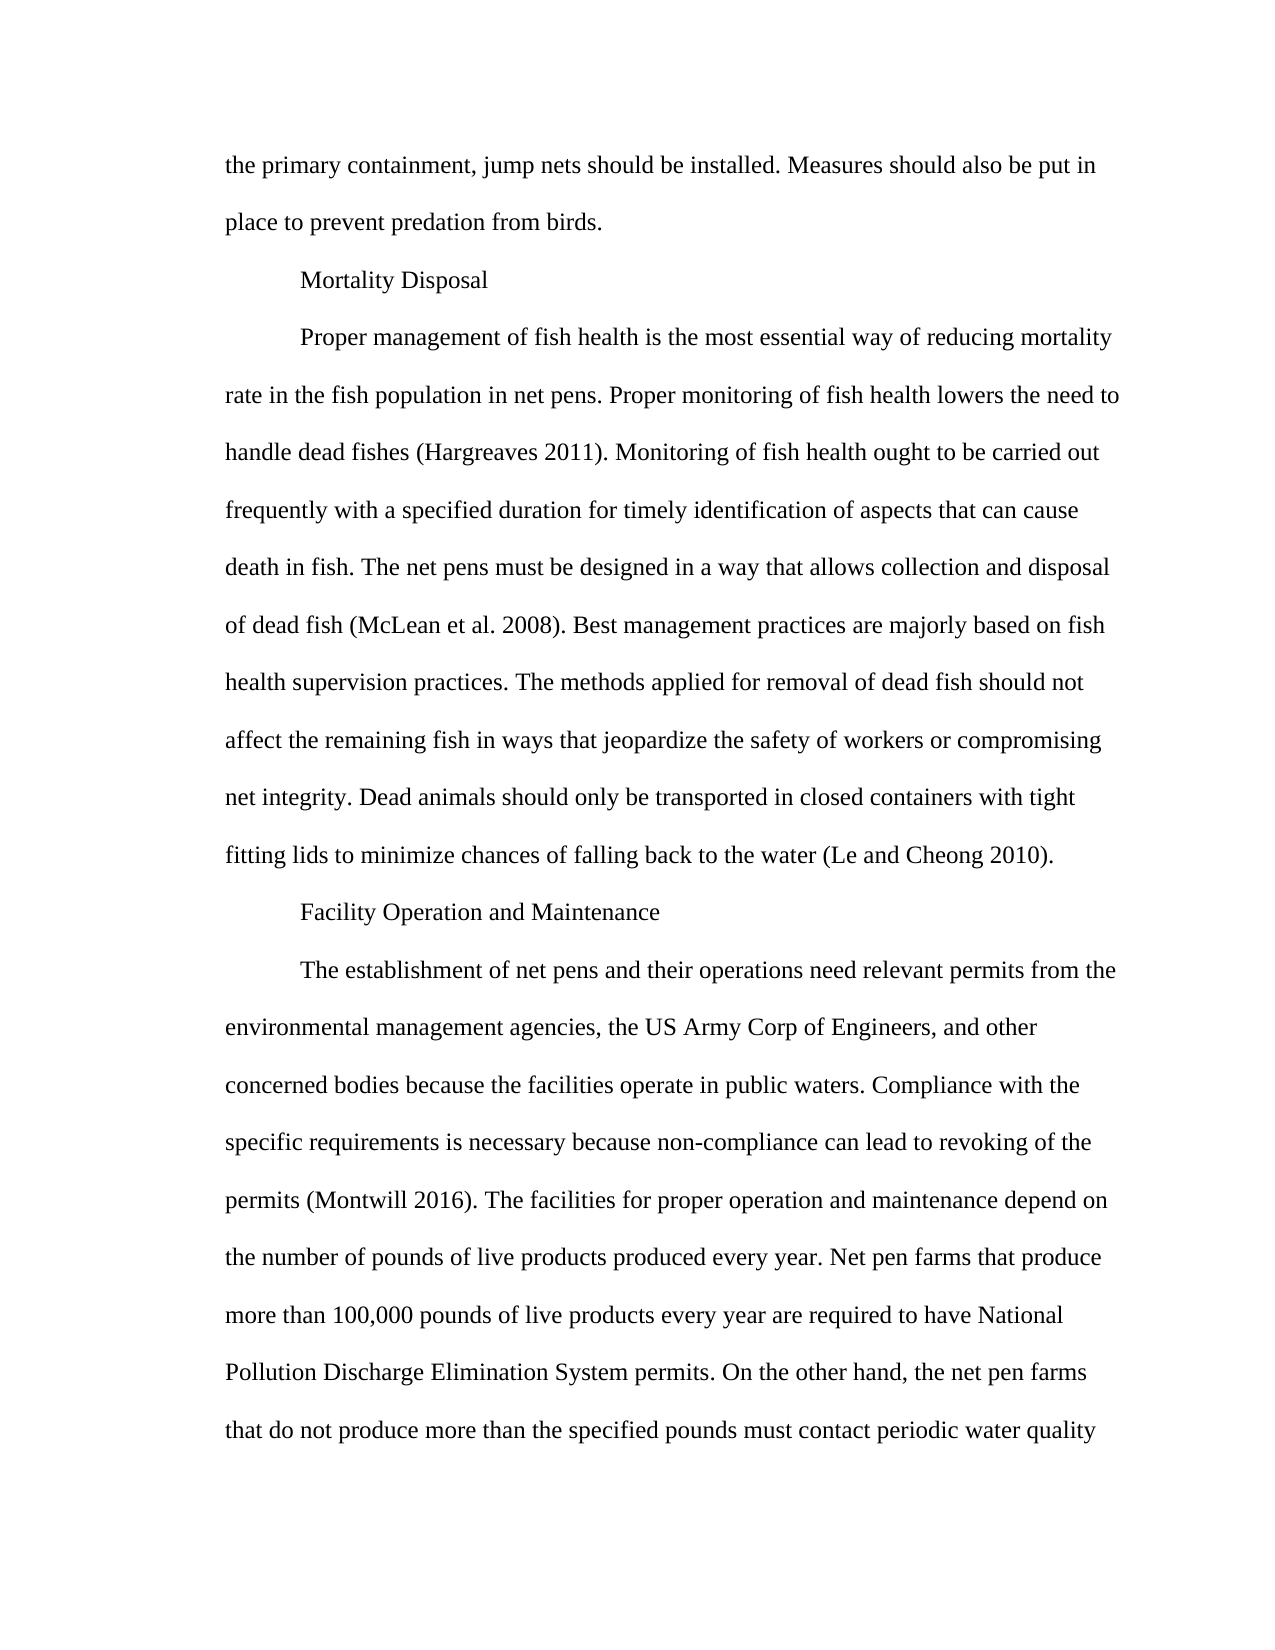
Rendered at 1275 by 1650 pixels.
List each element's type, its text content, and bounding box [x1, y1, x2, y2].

list Facility Operation and Maintenance [225, 897, 1125, 926]
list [225, 955, 1125, 1444]
list Proper management of fish health is the most essential way of reducing mortality rate in the fish population in net pens. Proper monitoring of fish health lowers the need to handle dead fishes (Hargreaves 2011). Monitoring of fish health ought to be carried out frequently with a specified duration for timely identification of aspects that can cause death in fish. The net pens must be designed in a way that allows collection and disposal of dead fish (McLean et al. 2008). Best management practices are majorly based on fish health supervision practices. The methods applied for removal of dead fish should not affect the remaining fish in ways that jeopardize the safety of workers or compromising net integrity. Dead animals should only be transported in closed containers with tight fitting lids to minimize chances of falling back to the water (Le and Cheong 2010). [225, 322, 1125, 869]
list Mortality Disposal [225, 265, 1125, 294]
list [225, 150, 1125, 236]
